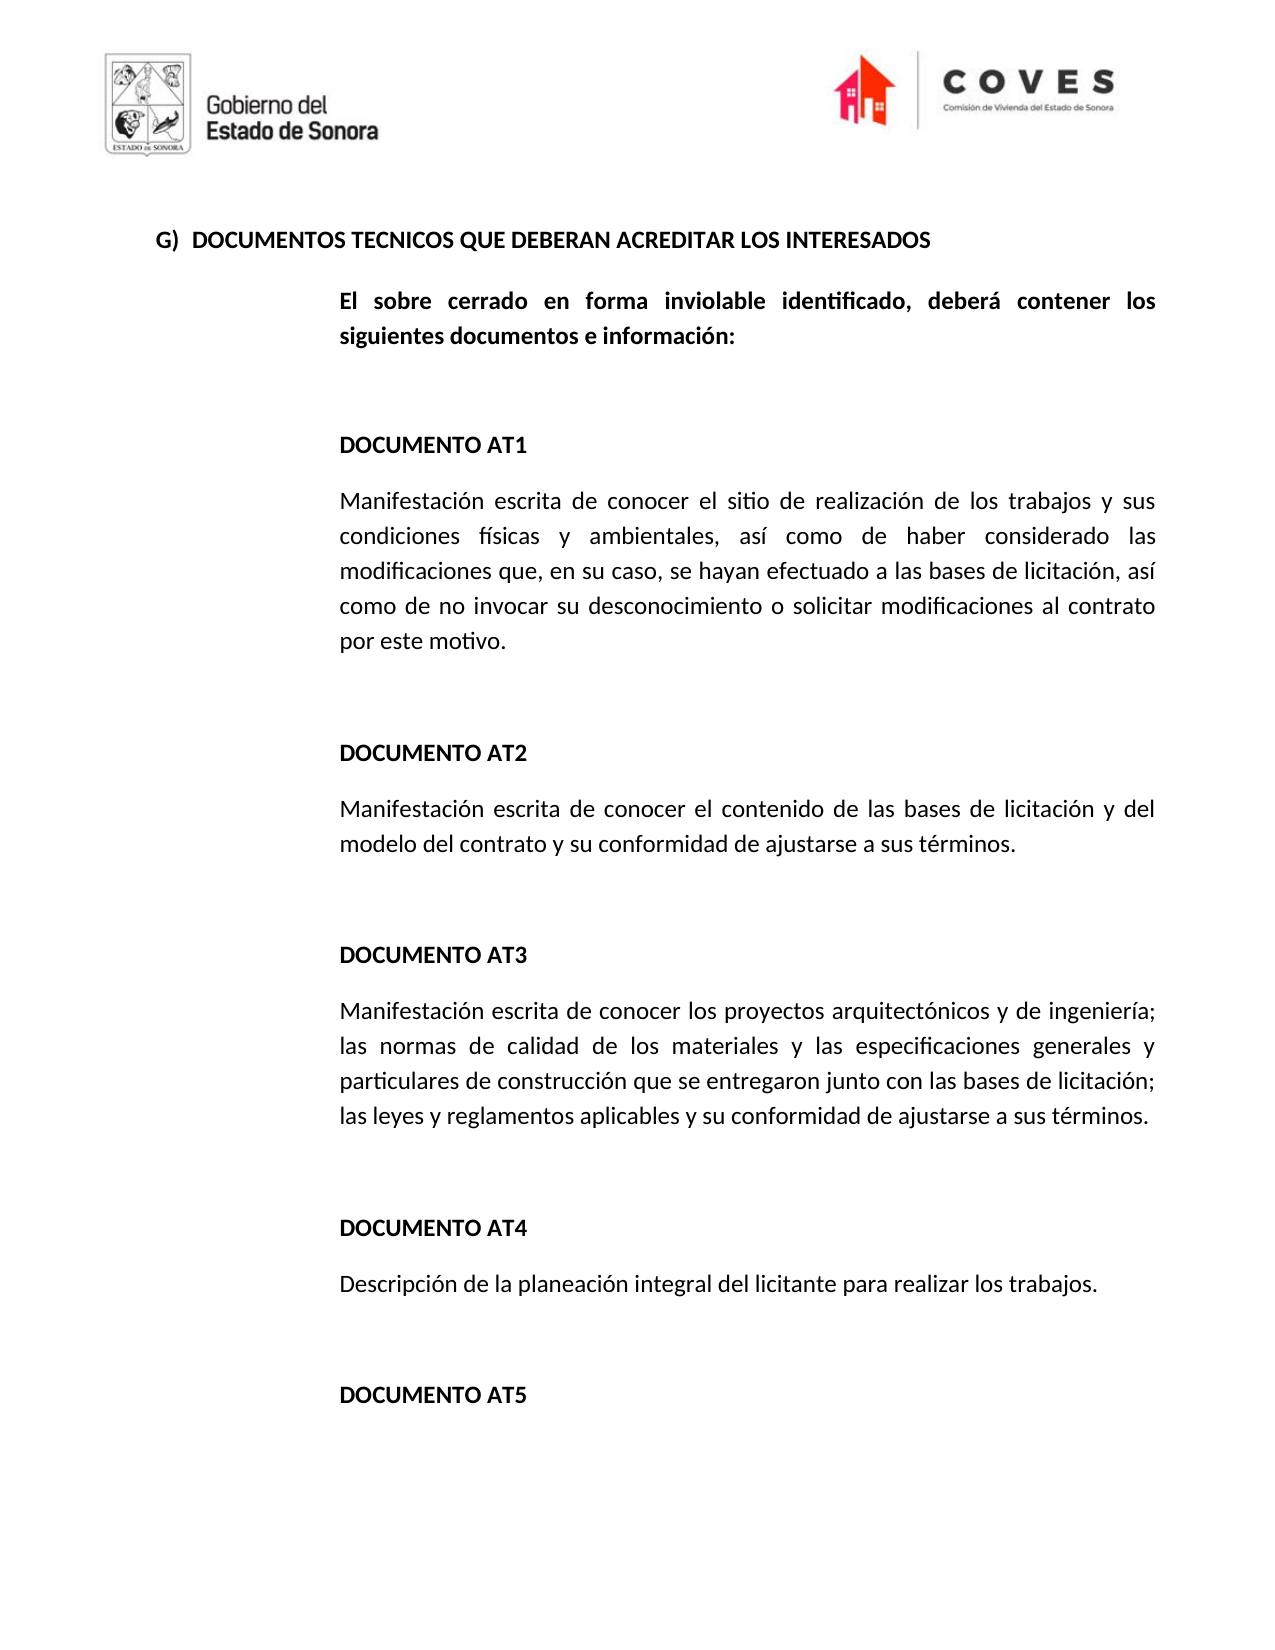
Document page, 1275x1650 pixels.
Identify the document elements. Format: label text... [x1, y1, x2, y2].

picture [790, 31, 1157, 149]
text DOCUMENTO AT2 [339, 737, 1157, 768]
text DOCUMENTO AT3 [339, 940, 1157, 970]
subtitle DOCUMENTOS TECNICOS QUE DEBERAN ACREDITAR LOS INTERESADOS [156, 224, 1157, 255]
text Manifestación escrita de conocer los proyectos arquitectónicos y de ingeniería; las normas de calidad de los materiales y las especificaciones generales y particulares de construcción que se entregaron junto con las bases de licitación; las leyes y reglamentos aplicables y su conformidad de ajustarse a sus términos. [339, 996, 1157, 1131]
text DOCUMENTO AT1 [266, 430, 1157, 460]
text El sobre cerrado en forma inviolable identificado, deberá contener los siguientes documentos e información: [339, 286, 1157, 351]
text Manifestación escrita de conocer el sitio de realización de los trabajos y sus condiciones físicas y ambientales, así como de haber considerado las modificaciones que, en su caso, se hayan efectuado a las bases de licitación, así como de no invocar su desconocimiento o solicitar modificaciones al contrato por este motivo. [339, 486, 1157, 656]
text Descripción de la planeación integral del licitante para realizar los trabajos. [339, 1268, 1157, 1298]
text DOCUMENTO AT5 [339, 1380, 1157, 1410]
text DOCUMENTO AT4 [339, 1212, 1157, 1243]
text Manifestación escrita de conocer el contenido de las bases de licitación y del modelo del contrato y su conformidad de ajustarse a sus términos. [339, 793, 1157, 858]
picture [98, 48, 385, 161]
